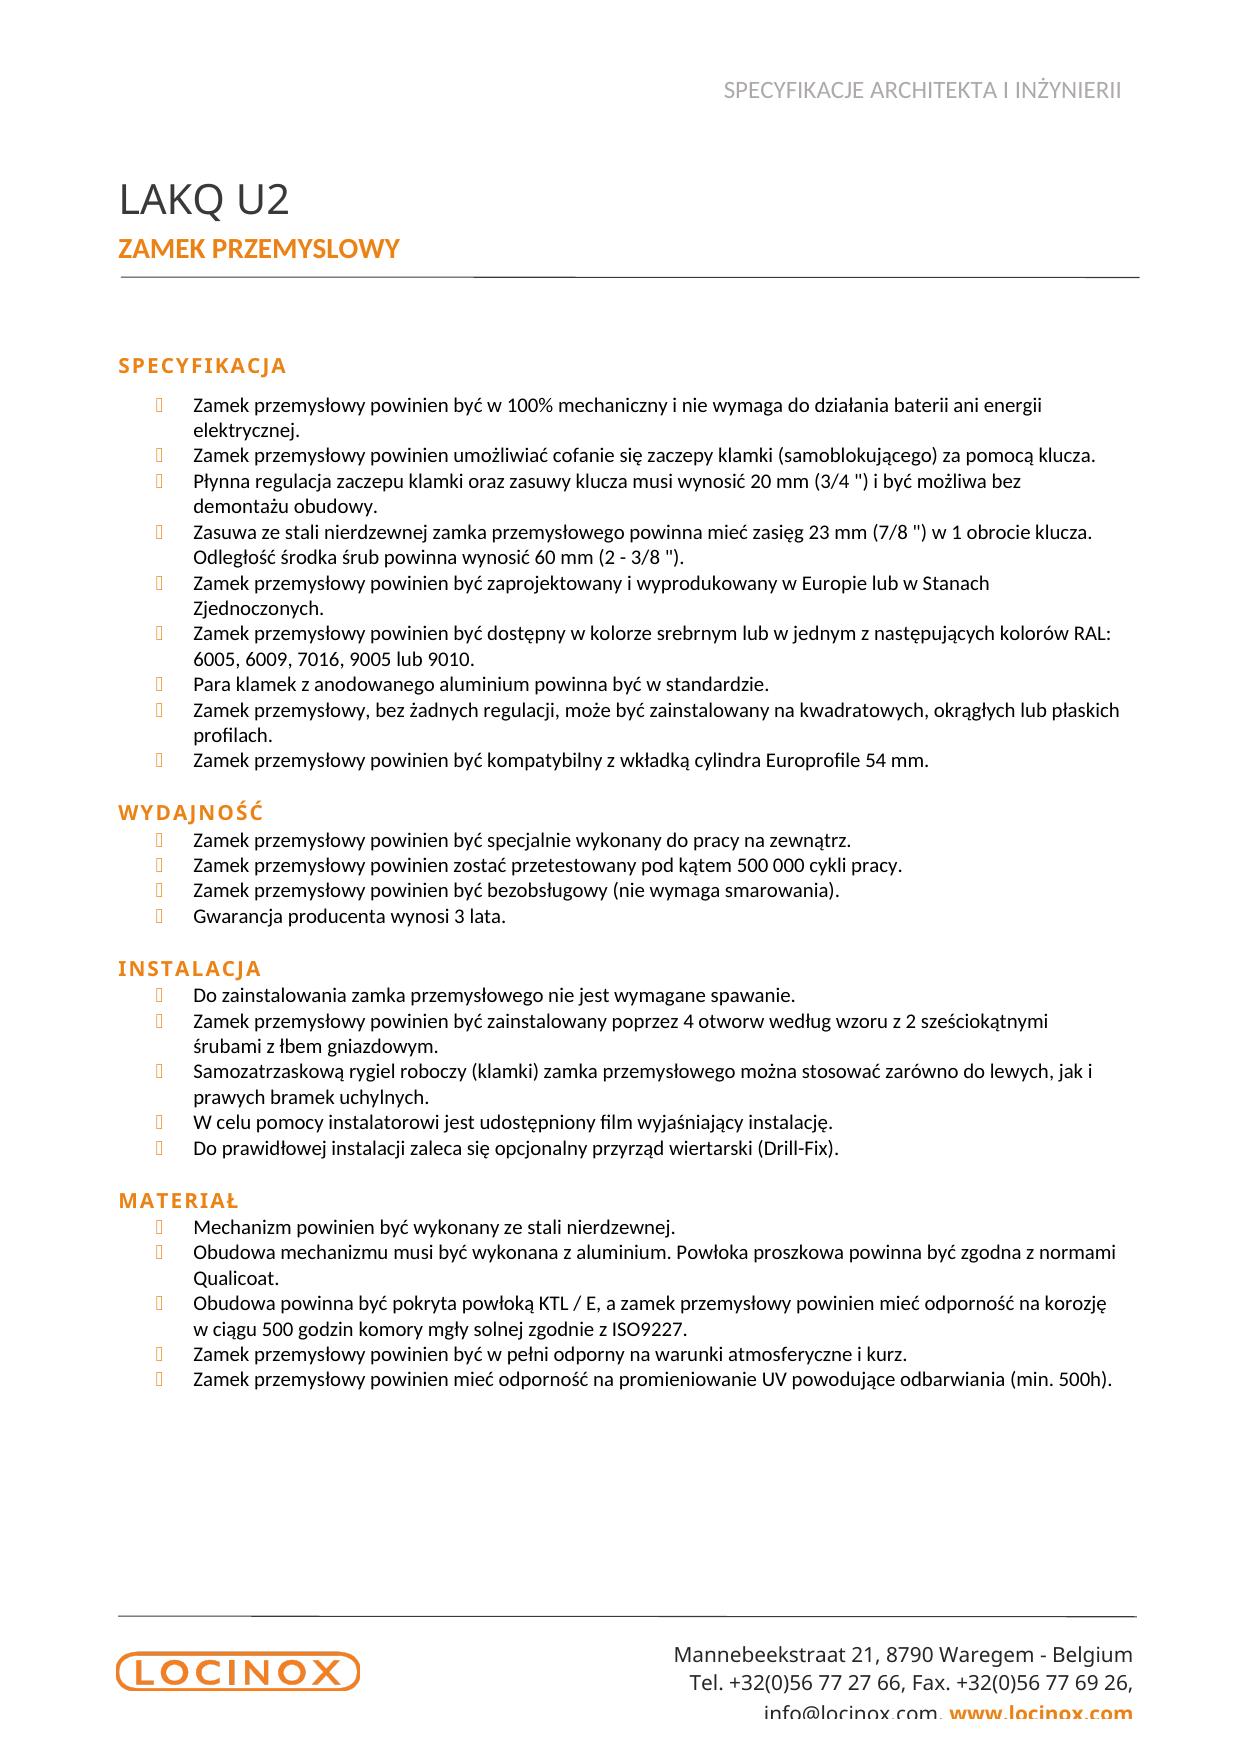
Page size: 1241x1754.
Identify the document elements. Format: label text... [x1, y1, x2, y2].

text W celu pomocy instalatorowi jest udostępniony film wyjaśniający instalację. [156, 1109, 1122, 1135]
text SPECYFIKACJA [118, 351, 1122, 379]
text Zamek przemysłowy powinien być bezobsługowy (nie wymaga smarowania). [156, 878, 1122, 903]
text Zamek przemysłowy powinien zostać przetestowany pod kątem 500 000 cykli pracy. [156, 852, 1122, 878]
text LAKQ U2 ZAMEK PRZEMYSLOWY [118, 170, 1122, 265]
text Samozatrzaskową rygiel roboczy (klamki) zamka przemysłowego można stosować zarówno do lewych, jak i prawych bramek uchylnych. [156, 1059, 1122, 1109]
text Zamek przemysłowy powinien być w pełni odporny na warunki atmosferyczne i kurz. [156, 1341, 1122, 1367]
text Płynna regulacja zaczepu klamki oraz zasuwy klucza musi wynosić 20 mm (3/4 ") i być możliwa bez demontażu obudowy. [156, 468, 1122, 519]
text Mechanizm powinien być wykonany ze stali nierdzewnej. [156, 1214, 1122, 1239]
text Para klamek z anodowanego aluminium powinna być w standardzie. [156, 671, 1122, 697]
text Do prawidłowej instalacji zaleca się opcjonalny przyrząd wiertarski (Drill-Fix). [156, 1135, 1122, 1160]
text Zamek przemysłowy powinien być kompatybilny z wkładką cylindra Europrofile 54 mm. [156, 748, 1122, 773]
text Zamek przemysłowy powinien być specjalnie wykonany do pracy na zewnątrz. [156, 827, 1122, 852]
text Gwarancja producenta wynosi 3 lata. [156, 903, 1122, 928]
text Zamek przemysłowy powinien umożliwiać cofanie się zaczepy klamki (samoblokującego) za pomocą klucza. [156, 443, 1122, 468]
text Zamek przemysłowy powinien być dostępny w kolorze srebrnym lub w jednym z następujących kolorów RAL: 6005, 6009, 7016, 9005 lub 9010. [156, 621, 1122, 671]
text MATERIAŁ [118, 1160, 1122, 1214]
text Zamek przemysłowy powinien być zainstalowany poprzez 4 otworw według wzoru z 2 sześciokątnymi śrubami z łbem gniazdowym. [156, 1008, 1122, 1059]
text WYDAJNOŚĆ [118, 773, 1122, 827]
text Obudowa mechanizmu musi być wykonana z aluminium. Powłoka proszkowa powinna być zgodna z normami Qualicoat. [156, 1239, 1122, 1290]
text INSTALACJA [118, 928, 1122, 982]
text Zasuwa ze stali nierdzewnej zamka przemysłowego powinna mieć zasięg 23 mm (7/8 ") w 1 obrocie klucza. Odległość środka śrub powinna wynosić 60 mm (2 - 3/8 "). [156, 519, 1122, 570]
text Zamek przemysłowy, bez żadnych regulacji, może być zainstalowany na kwadratowych, okrągłych lub płaskich profilach. [156, 697, 1122, 748]
text Do zainstalowania zamka przemysłowego nie jest wymagane spawanie. [156, 982, 1122, 1008]
text Zamek przemysłowy powinien mieć odporność na promieniowanie UV powodujące odbarwiania (min. 500h). [156, 1367, 1122, 1392]
text Obudowa powinna być pokryta powłoką KTL / E, a zamek przemysłowy powinien mieć odporność na korozję w ciągu 500 godzin komory mgły solnej zgodnie z ISO9227. [156, 1290, 1122, 1341]
text Zamek przemysłowy powinien być zaprojektowany i wyprodukowany w Europie lub w Stanach Zjednoczonych. [156, 570, 1122, 621]
text Zamek przemysłowy powinien być w 100% mechaniczny i nie wymaga do działania baterii ani energii elektrycznej. [156, 392, 1122, 443]
